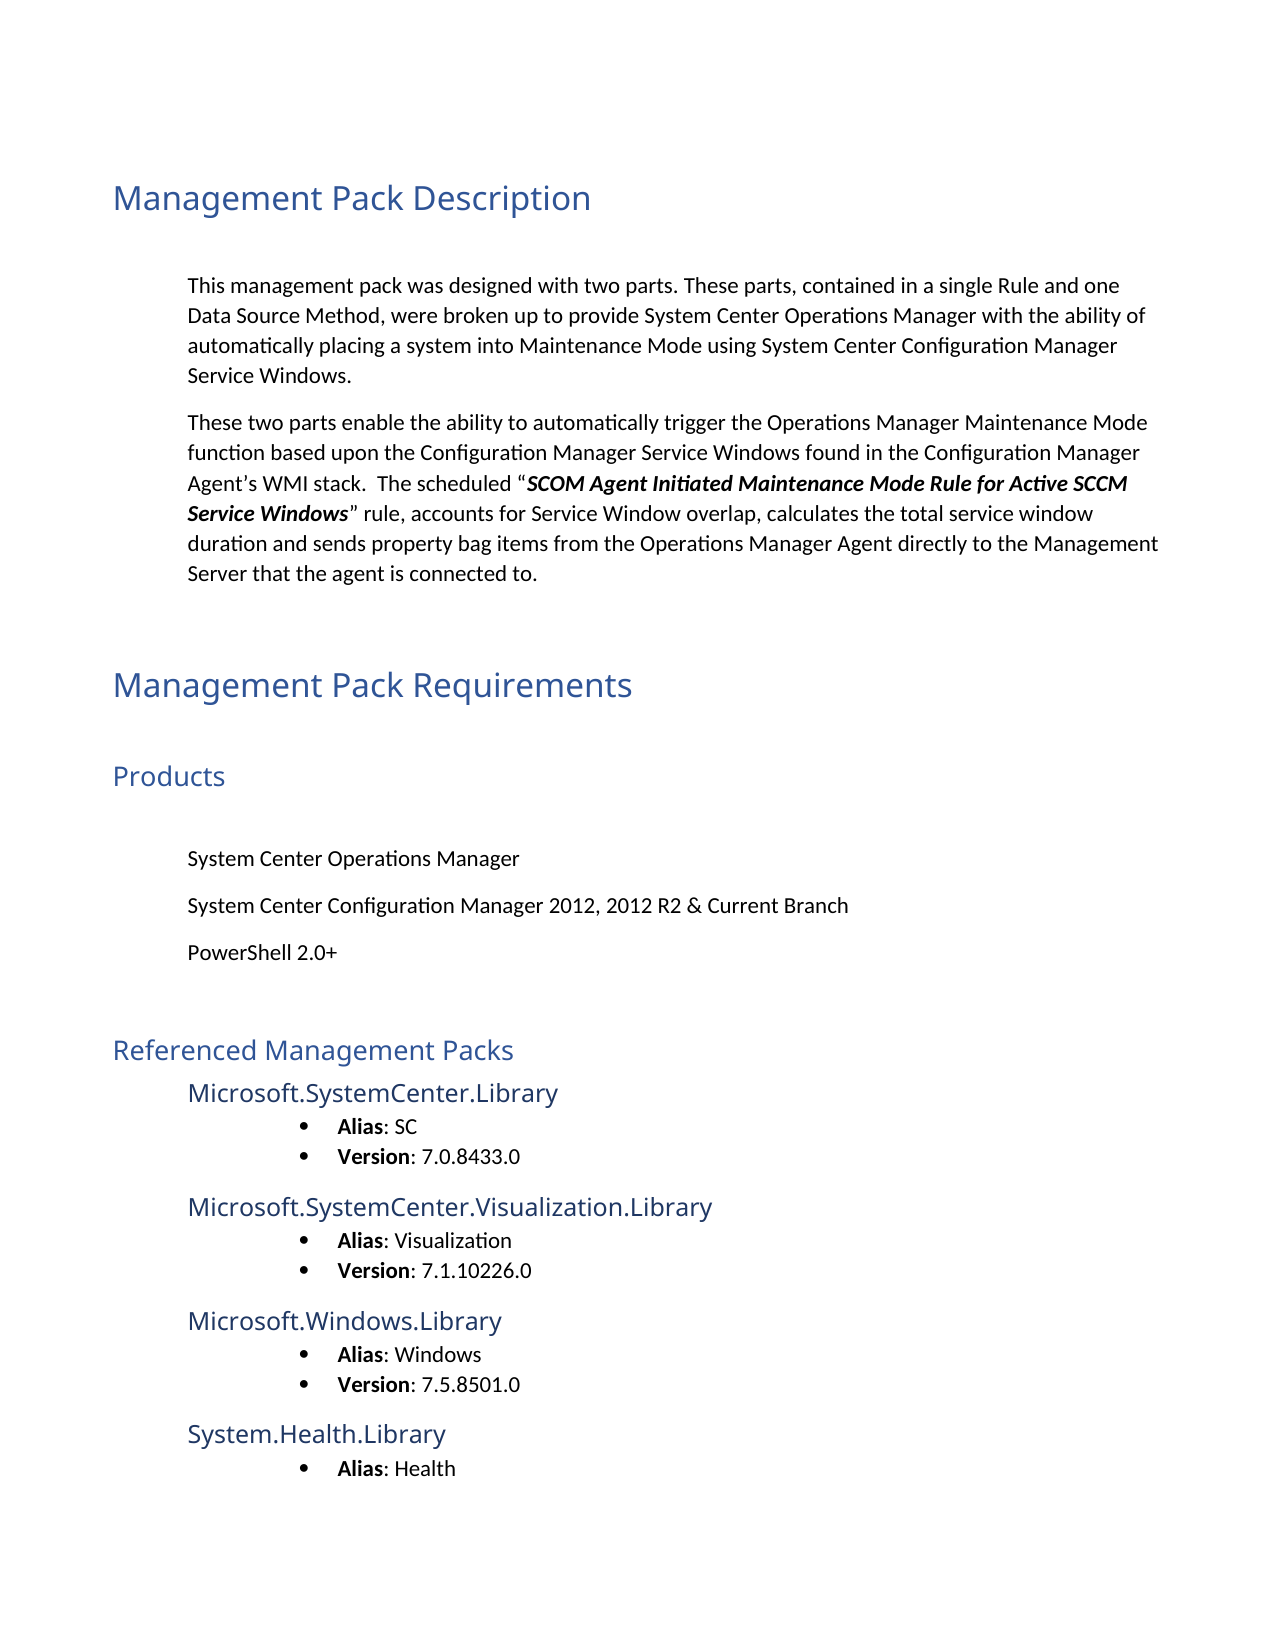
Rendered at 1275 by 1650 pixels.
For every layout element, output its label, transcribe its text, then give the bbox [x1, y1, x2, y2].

subtitle Microsoft.SystemCenter.Visualization.Library [112, 1189, 1162, 1223]
subtitle Microsoft.SystemCenter.Library [112, 1075, 1162, 1109]
text System Center Operations Manager [187, 844, 1162, 872]
list Version: 7.5.8501.0 [300, 1370, 1162, 1398]
text This management pack was designed with two parts. These parts, contained in a single Rule and one Data Source Method, were broken up to provide System Center Operations Manager with the ability of automatically placing a system into Maintenance Mode using System Center Configuration Manager Service Windows. [187, 271, 1162, 389]
subtitle Management Pack Description [112, 175, 1162, 220]
list Alias: Windows [300, 1340, 1162, 1368]
subtitle Microsoft.Windows.Library [112, 1303, 1162, 1337]
subtitle Referenced Management Packs [112, 1031, 1162, 1068]
list Version: 7.0.8433.0 [300, 1142, 1162, 1170]
list Version: 7.1.10226.0 [300, 1256, 1162, 1284]
subtitle System.Health.Library [112, 1417, 1162, 1451]
subtitle Management Pack Requirements [112, 661, 1162, 707]
text These two parts enable the ability to automatically trigger the Operations Manager Maintenance Mode function based upon the Configuration Manager Service Windows found in the Configuration Manager Agent’s WMI stack. The scheduled “SCOM Agent Initiated Maintenance Mode Rule for Active SCCM Service Windows” rule, accounts for Service Window overlap, calculates the total service window duration and sends property bag items from the Operations Manager Agent directly to the Management Server that the agent is connected to. [187, 408, 1162, 587]
list Alias: Health [300, 1454, 1162, 1482]
text PowerShell 2.0+ [187, 938, 1162, 966]
subtitle Products [112, 757, 1162, 794]
text System Center Configuration Manager 2012, 2012 R2 & Current Branch [187, 891, 1162, 919]
list Alias: SC [300, 1112, 1162, 1140]
list Alias: Visualization [300, 1226, 1162, 1254]
